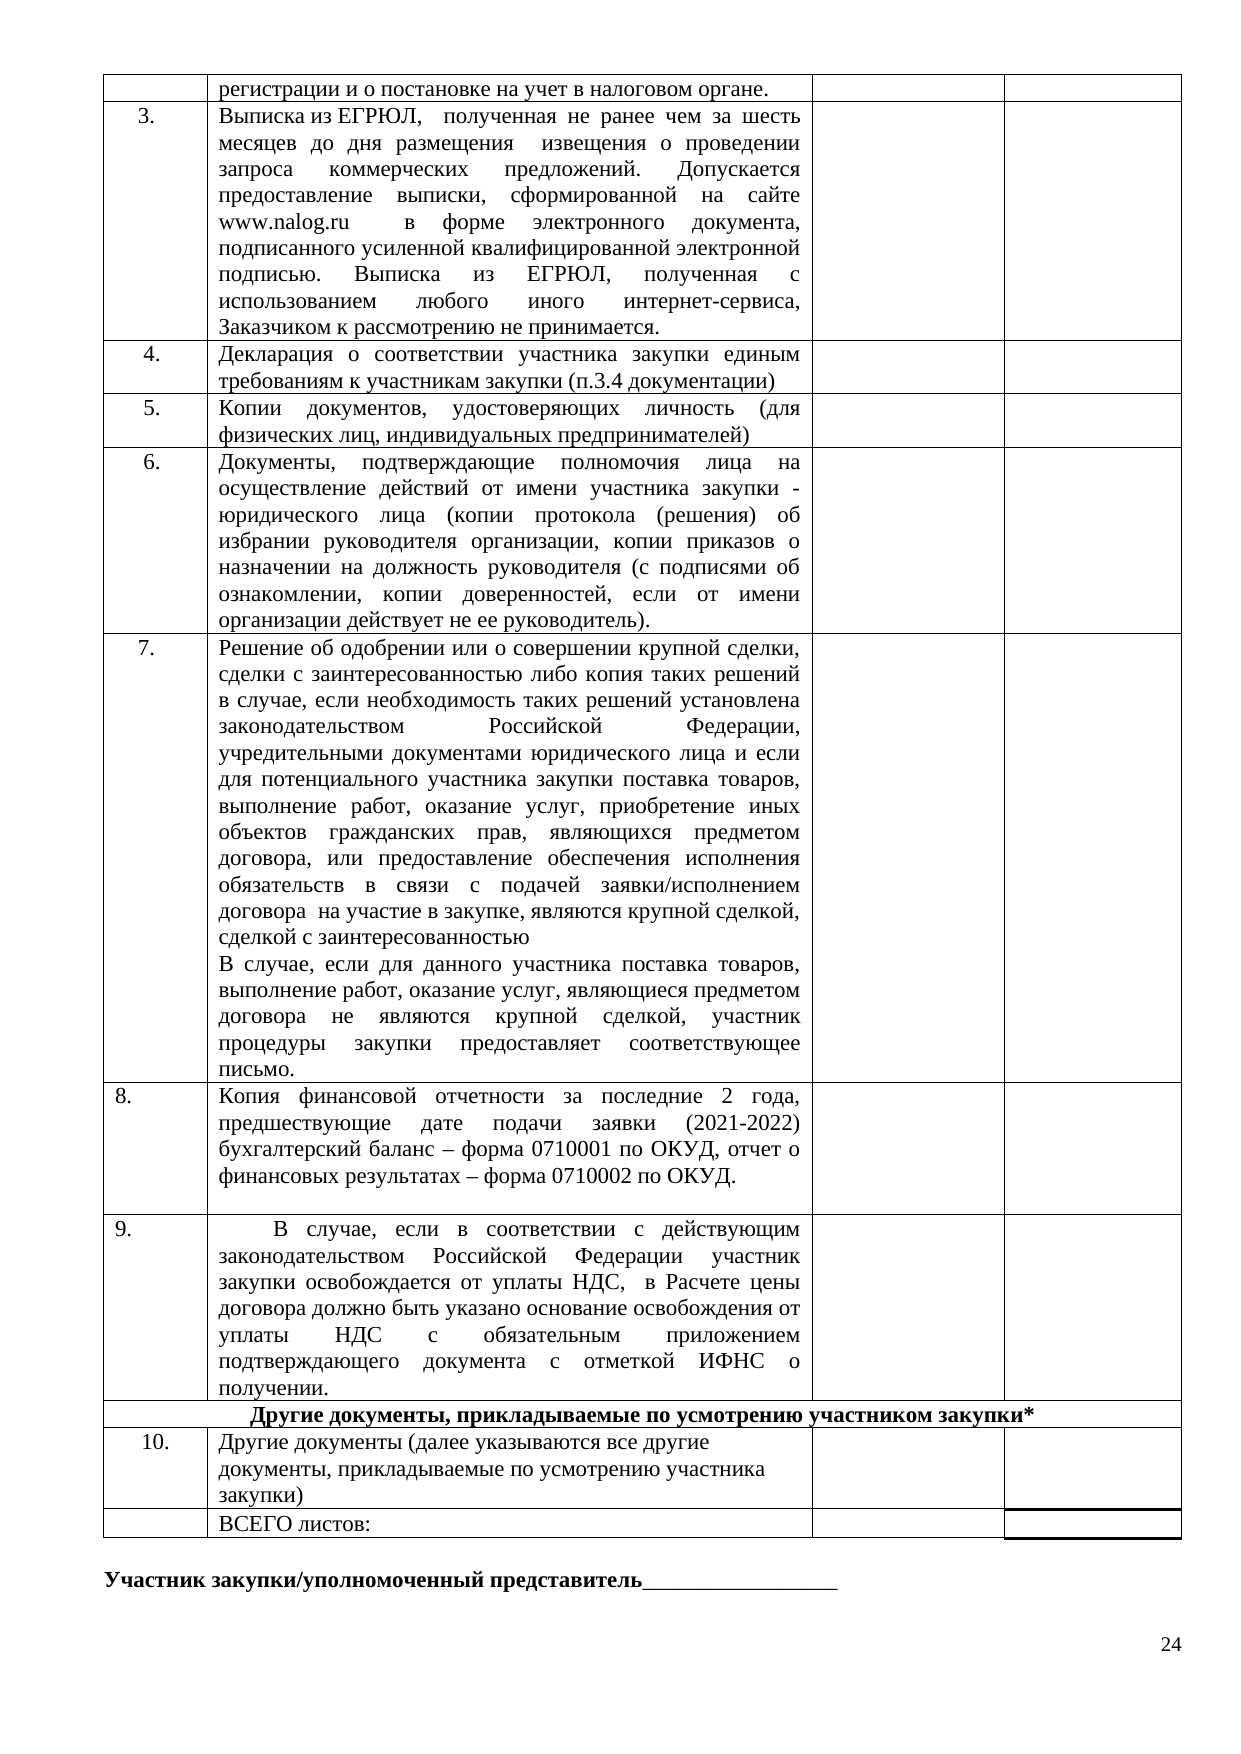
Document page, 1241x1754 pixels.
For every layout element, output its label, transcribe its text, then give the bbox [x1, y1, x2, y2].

table_cell 2. [104, 75, 207, 101]
table_cell [813, 634, 1004, 1082]
table_cell Копии документов, удостоверяющих личность (для физических лиц, индивидуальных предпринимателей) [208, 394, 812, 447]
table_cell Декларация о соответствии участника закупки единым требованиям к участникам закупки (п.3.4 документации) [208, 341, 812, 393]
table_cell [1005, 1511, 1181, 1537]
table_cell [1005, 1083, 1181, 1214]
text Участник закупки/уполномоченный представитель_________________ [103, 1566, 1181, 1593]
table_cell Другие документы, прикладываемые по усмотрению участником закупки* [104, 1401, 1181, 1427]
table_cell [1005, 102, 1181, 339]
table_cell [1005, 1215, 1181, 1400]
table_cell В случае, если в соответствии с действующим законодательством Российской Федерации участник закупки освобождается от уплаты НДС, в Расчете цены договора должно быть указано основание освобождения от уплаты НДС с обязательным приложением подтверждающего документа с отметкой ИФНС о получении. [208, 1215, 812, 1400]
table_cell [1005, 75, 1181, 101]
table_cell [1005, 394, 1181, 447]
table_cell Другие документы (далее указываются все другие документы, прикладываемые по усмотрению участника закупки) [208, 1428, 812, 1507]
table_cell [104, 1509, 207, 1537]
table_cell [813, 75, 1004, 101]
table_cell [1005, 448, 1181, 632]
table_cell 4. [104, 341, 207, 393]
table_cell 10. [104, 1428, 207, 1507]
table_cell [813, 341, 1004, 393]
table_cell [813, 1083, 1004, 1214]
table_cell Решение об одобрении или о совершении крупной сделки, сделки с заинтересованностью либо копия таких решений в случае, если необходимость таких решений установлена законодательством Российской Федерации, учредительными документами юридического лица и если для потенциального участника закупки поставка товаров, выполнение работ, оказание услуг, приобретение иных объектов гражданских прав, являющихся предметом договора, или предоставление обеспечения исполнения обязательств в связи с подачей заявки/исполнением договора на участие в закупке, являются крупной сделкой, сделкой с заинтересованностью В случае, если для данного участника поставка товаров, выполнение работ, оказание услуг, являющиеся предметом договора не являются крупной сделкой, участник процедуры закупки предоставляет соответствующее письмо. [208, 634, 812, 1082]
table_cell [1005, 341, 1181, 393]
table_cell [813, 1215, 1004, 1400]
table_cell 5. [104, 394, 207, 447]
table_cell 7. [104, 634, 207, 1082]
table_cell [813, 102, 1004, 339]
table_cell [1005, 1428, 1181, 1507]
table_cell Копия финансовой отчетности за последние 2 года, предшествующие дате подачи заявки (2021-2022) бухгалтерский баланс – форма 0710001 по ОКУД, отчет о финансовых результатах – форма 0710002 по ОКУД. [208, 1083, 812, 1214]
table_cell 6. [104, 448, 207, 632]
table_cell [813, 448, 1004, 632]
table_cell ВСЕГО листов: [208, 1509, 812, 1537]
table_cell Выписка из ЕГРЮЛ, полученная не ранее чем за шесть месяцев до дня размещения извещения о проведении запроса коммерческих предложений. Допускается предоставление выписки, сформированной на сайте www.nalog.ru в форме электронного документа, подписанного усиленной квалифицированной электронной подписью. Выписка из ЕГРЮЛ, полученная с использованием любого иного интернет-сервиса, Заказчиком к рассмотрению не принимается. [208, 102, 812, 339]
table_cell 3. [104, 102, 207, 339]
table_cell [813, 1428, 1004, 1507]
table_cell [208, 75, 812, 101]
table_cell Документы, подтверждающие полномочия лица на осуществление действий от имени участника закупки - юридического лица (копии протокола (решения) об избрании руководителя организации, копии приказов о назначении на должность руководителя (с подписями об ознакомлении, копии доверенностей, если от имени организации действует не ее руководитель). [208, 448, 812, 632]
table_cell 9. [104, 1215, 207, 1400]
table_cell 8. [104, 1083, 207, 1214]
table_cell [1005, 634, 1181, 1082]
table_cell [813, 394, 1004, 447]
table_cell [813, 1509, 1004, 1537]
